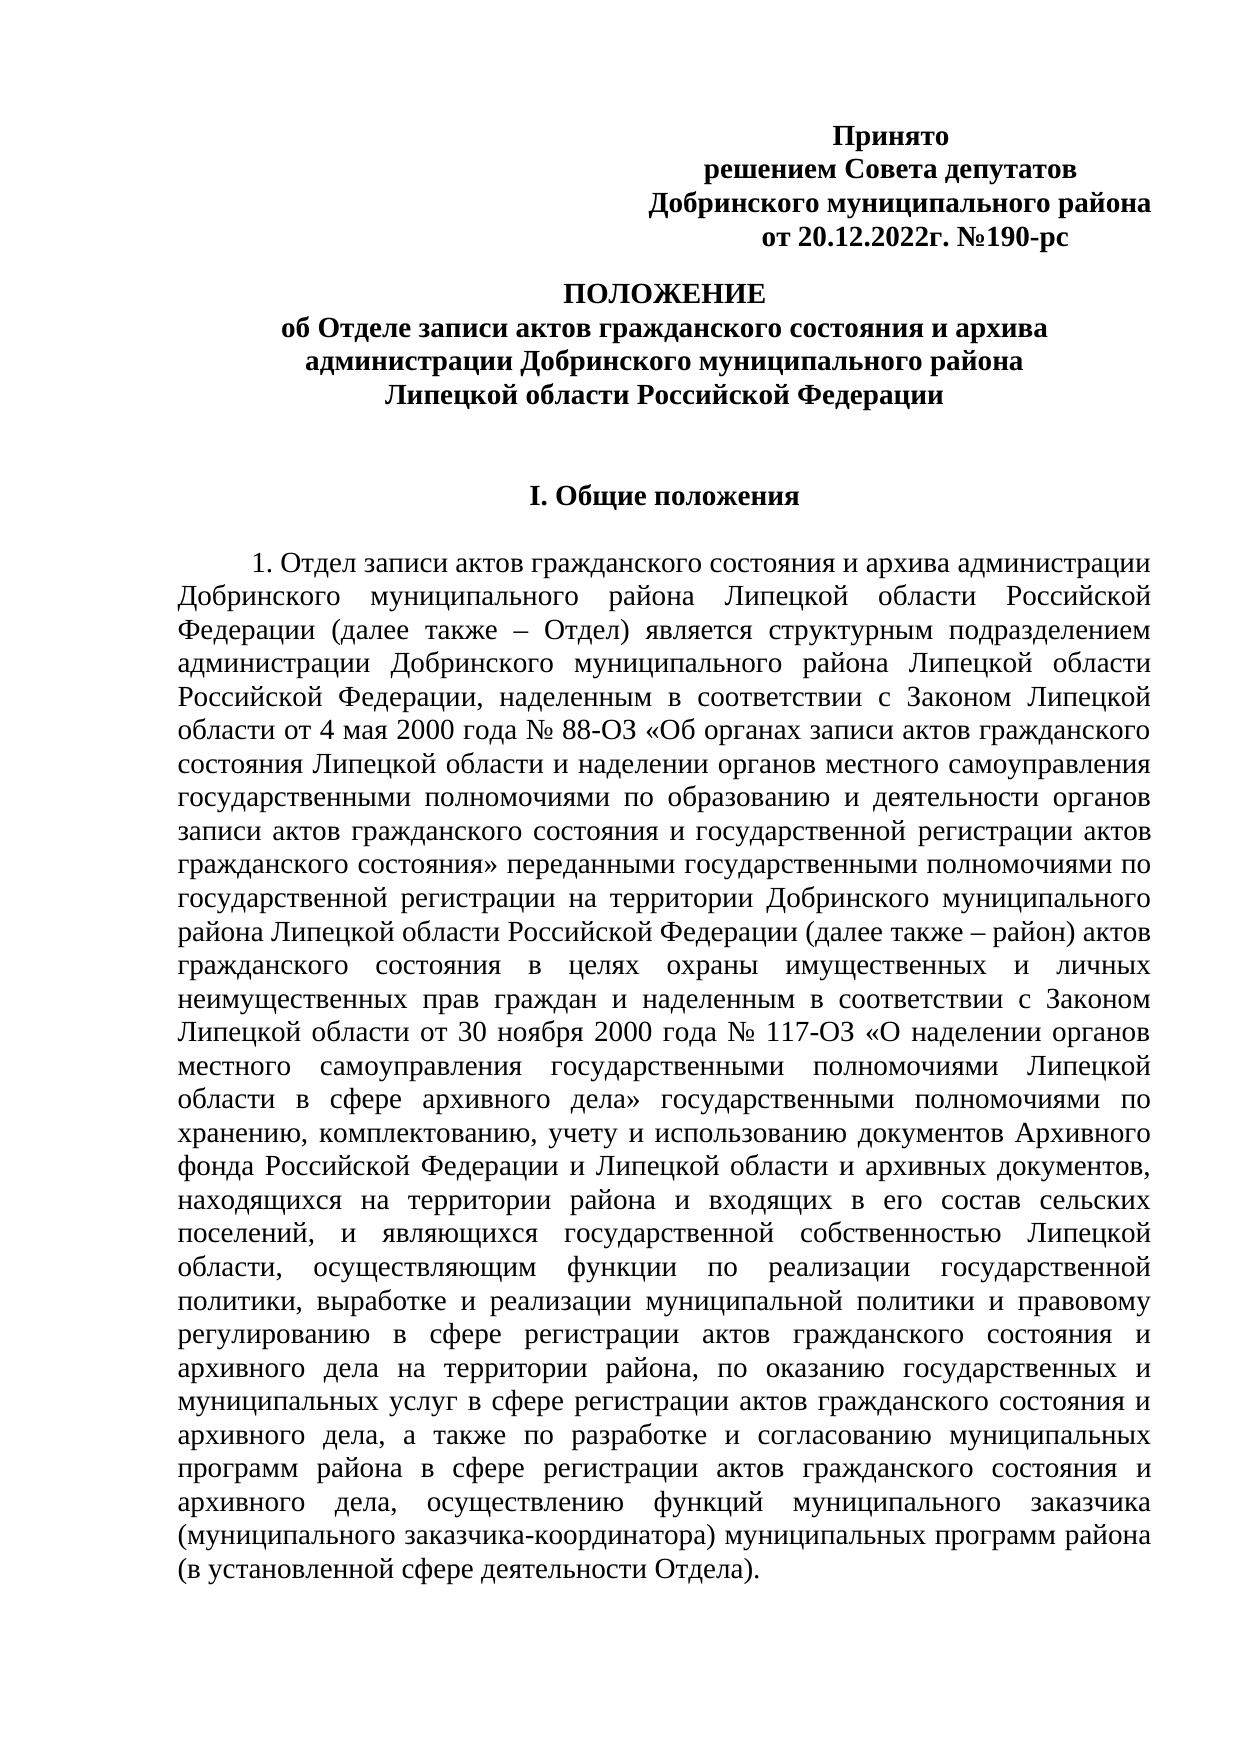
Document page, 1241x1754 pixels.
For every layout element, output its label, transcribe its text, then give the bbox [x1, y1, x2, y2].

text об Отделе записи актов гражданского состояния и архива администрации Добринского муниципального района [177, 310, 1152, 377]
text Добринского муниципального района [177, 185, 1152, 219]
text I. Общие положения [177, 478, 1152, 511]
text решением Совета депутатов [177, 152, 1152, 185]
text Принято [162, 118, 1152, 152]
text ПОЛОЖЕНИЕ [177, 276, 1152, 310]
text от 20.12.2022г. №190-рс [177, 219, 1152, 252]
text 1. Отдел записи актов гражданского состояния и архива администрации Добринского муниципального района Липецкой области Российской Федерации (далее также – Отдел) является структурным подразделением администрации Добринского муниципального района Липецкой области Российской Федерации, наделенным в соответствии с Законом Липецкой области от 4 мая 2000 года № 88-ОЗ «Об органах записи актов гражданского состояния Липецкой области и наделении органов местного самоуправления государственными полномочиями по образованию и деятельности органов записи актов гражданского состояния и государственной регистрации актов гражданского состояния» переданными государственными полномочиями по государственной регистрации на территории Добринского муниципального района Липецкой области Российской Федерации (далее также – район) актов гражданского состояния в целях охраны имущественных и личных неимущественных прав граждан и наделенным в соответствии с Законом Липецкой области от 30 ноября 2000 года № 117-ОЗ «О наделении органов местного самоуправления государственными полномочиями Липецкой области в сфере архивного дела» государственными полномочиями по хранению, комплектованию, учету и использованию документов Архивного фонда Российской Федерации и Липецкой области и архивных документов, находящихся на территории района и входящих в его состав сельских поселений, и являющихся государственной собственностью Липецкой области, осуществляющим функции по реализации государственной политики, выработке и реализации муниципальной политики и правовому регулированию в сфере регистрации актов гражданского состояния и архивного дела на территории района, по оказанию государственных и муниципальных услуг в сфере регистрации актов гражданского состояния и архивного дела, а также по разработке и согласованию муниципальных программ района в сфере регистрации актов гражданского состояния и архивного дела, осуществлению функций муниципального заказчика (муниципального заказчика-координатора) муниципальных программ района (в установленной сфере деятельности Отдела). [177, 545, 1152, 1584]
text Липецкой области Российской Федерации [177, 377, 1152, 411]
